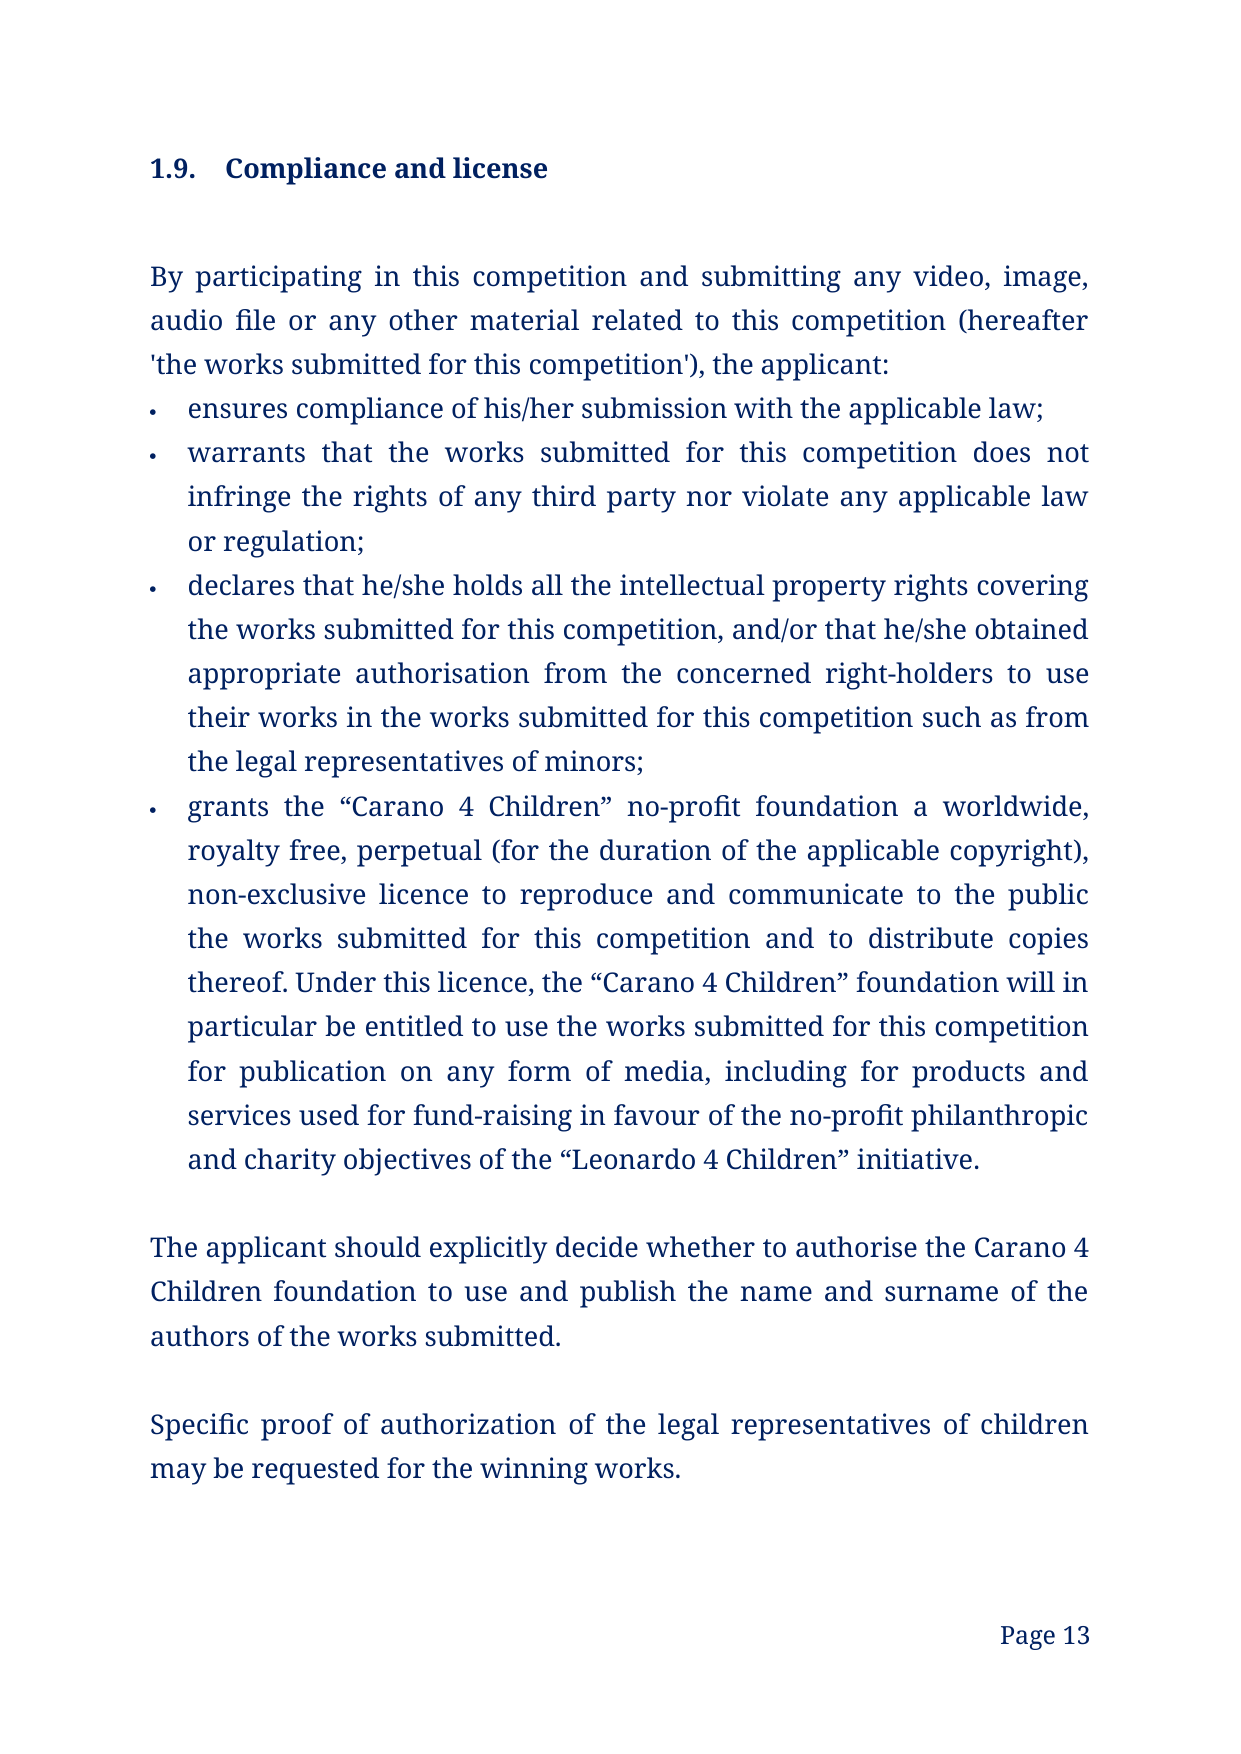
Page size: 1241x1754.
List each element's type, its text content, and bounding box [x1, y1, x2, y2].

list ensures compliance of his/her submission with the applicable law; [150, 389, 1090, 426]
list grants the “Carano 4 Children” no-profit foundation a worldwide, royalty free, perpetual (for the duration of the applicable copyright), non-exclusive licence to reproduce and communicate to the public the works submitted for this competition and to distribute copies thereof. Under this licence, the “Carano 4 Children” foundation will in particular be entitled to use the works submitted for this competition for publication on any form of media, including for products and services used for fund-raising in favour of the no-profit philanthropic and charity objectives of the “Leonardo 4 Children” initiative. [150, 787, 1090, 1177]
text Specific proof of authorization of the legal representatives of children may be requested for the winning works. [150, 1405, 1090, 1486]
list declares that he/she holds all the intellectual property rights covering the works submitted for this competition, and/or that he/she obtained appropriate authorisation from the concerned right-holders to use their works in the works submitted for this competition such as from the legal representatives of minors; [150, 566, 1090, 780]
text The applicant should explicitly decide whether to authorise the Carano 4 Children foundation to use and publish the name and surname of the authors of the works submitted. [150, 1229, 1090, 1354]
list Compliance and license [150, 150, 1090, 187]
text By participating in this competition and submitting any video, image, audio file or any other material related to this competition (hereafter 'the works submitted for this competition'), the applicant: [150, 257, 1090, 382]
list warrants that the works submitted for this competition does not infringe the rights of any third party nor violate any applicable law or regulation; [150, 434, 1090, 559]
